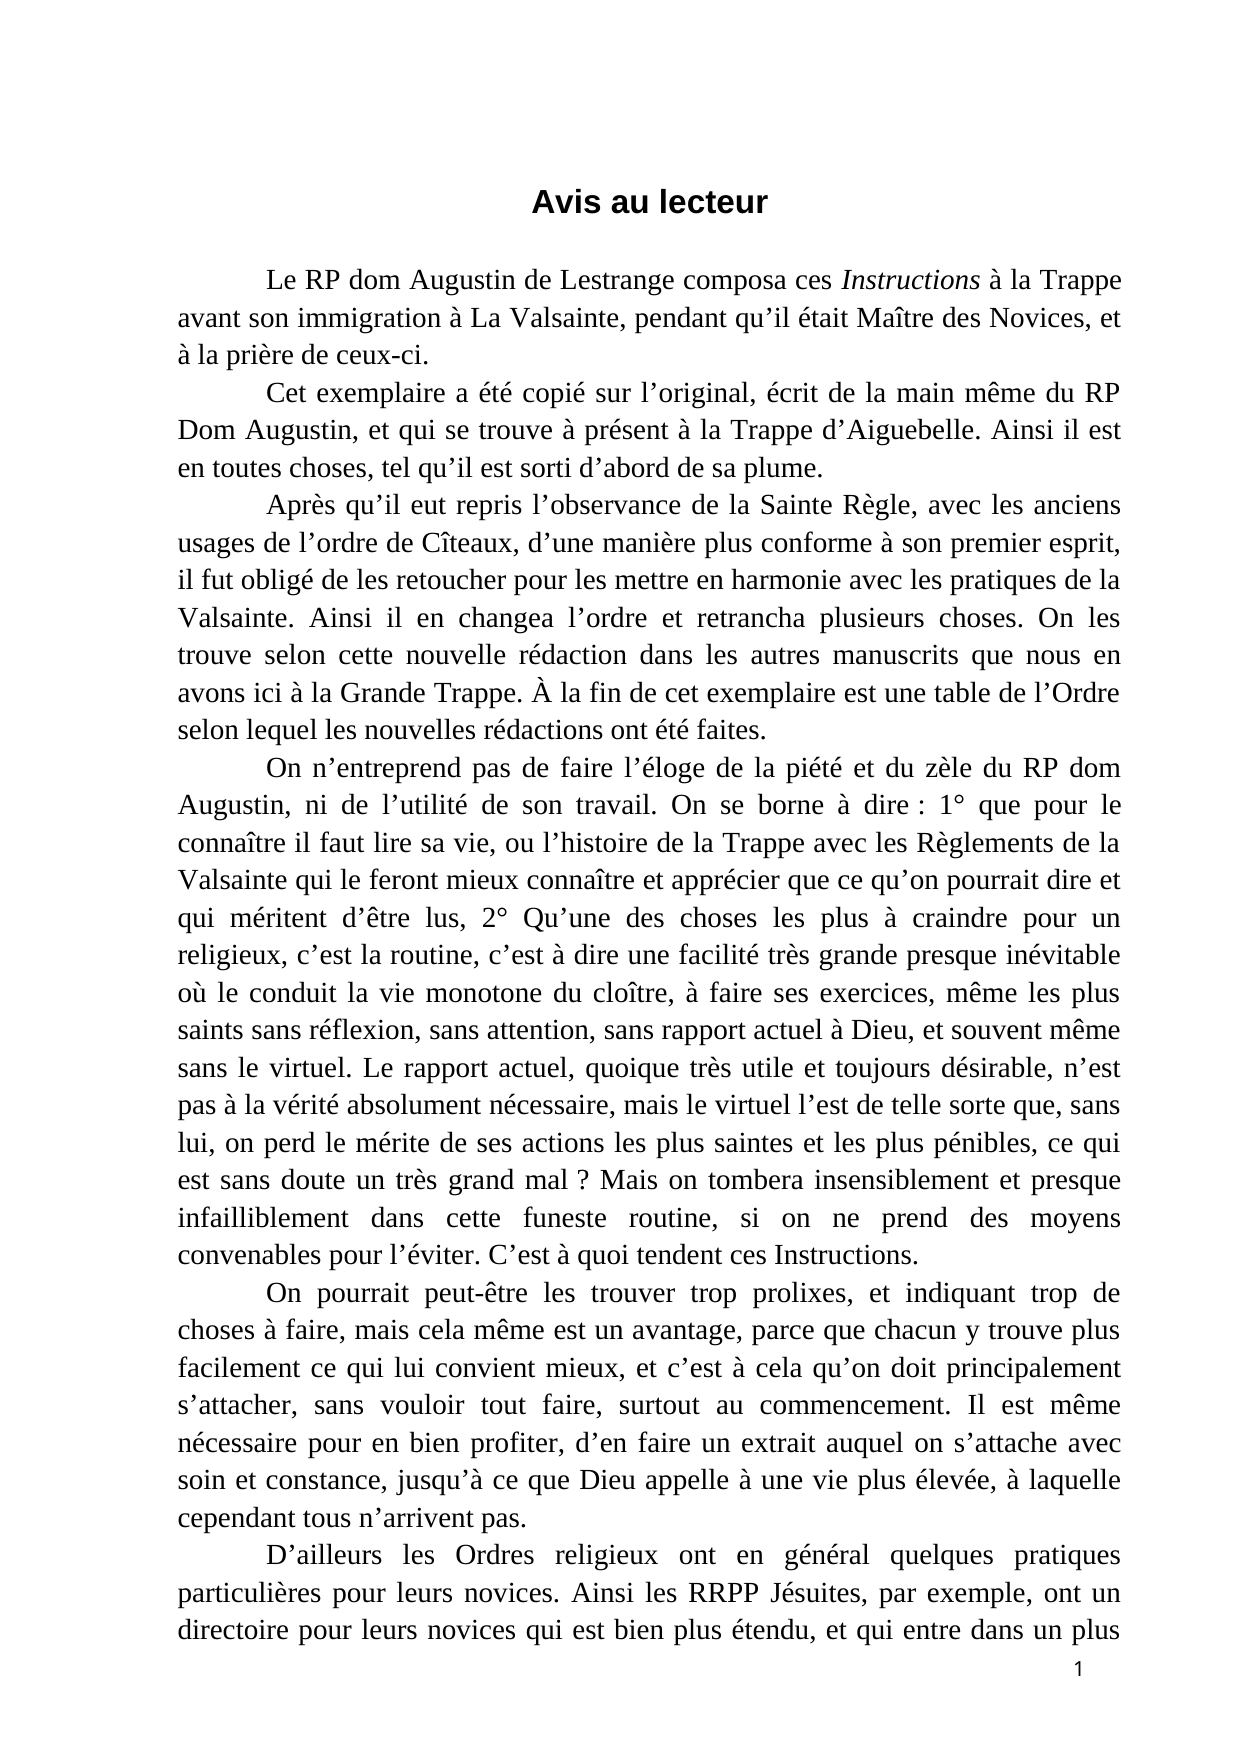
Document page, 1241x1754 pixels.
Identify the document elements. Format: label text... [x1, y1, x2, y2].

text Le RP dom Augustin de Lestrange composa ces Instructions à la Trappe avant son immigration à La Valsainte, pendant qu’il était Maître des Novices, et à la prière de ceux-ci. [177, 258, 1122, 371]
text Après qu’il eut repris l’observance de la Sainte Règle, avec les anciens usages de l’ordre de Cîteaux, d’une manière plus conforme à son premier esprit, il fut obligé de les retoucher pour les mettre en harmonie avec les pratiques de la Valsainte. Ainsi il en changea l’ordre et retrancha plusieurs choses. On les trouve selon cette nouvelle rédaction dans les autres manuscrits que nous en avons ici à la Grande Trappe. À la fin de cet exemplaire est une table de l’Ordre selon lequel les nouvelles rédactions ont été faites. [177, 483, 1122, 746]
text On pourrait peut-être les trouver trop prolixes, et indiquant trop de choses à faire, mais cela même est un avantage, parce que chacun y trouve plus facilement ce qui lui convient mieux, et c’est à cela qu’on doit principalement s’attacher, sans vouloir tout faire, surtout au commencement. Il est même nécessaire pour en bien profiter, d’en faire un extrait auquel on s’attache avec soin et constance, jusqu’à ce que Dieu appelle à une vie plus élevée, à laquelle cependant tous n’arrivent pas. [177, 1271, 1122, 1533]
subtitle Avis au lecteur [177, 182, 1122, 221]
text Cet exemplaire a été copié sur l’original, écrit de la main même du RP Dom Augustin, et qui se trouve à présent à la Trappe d’Aiguebelle. Ainsi il est en toutes choses, tel qu’il est sorti d’abord de sa plume. [177, 371, 1122, 483]
text On n’entreprend pas de faire l’éloge de la piété et du zèle du RP dom Augustin, ni de l’utilité de son travail. On se borne à dire : 1° que pour le connaître il faut lire sa vie, ou l’histoire de la Trappe avec les Règlements de la Valsainte qui le feront mieux connaître et apprécier que ce qu’on pourrait dire et qui méritent d’être lus, 2° Qu’une des choses les plus à craindre pour un religieux, c’est la routine, c’est à dire une facilité très grande presque inévitable où le conduit la vie monotone du cloître, à faire ses exercices, même les plus saints sans réflexion, sans attention, sans rapport actuel à Dieu, et souvent même sans le virtuel. Le rapport actuel, quoique très utile et toujours désirable, n’est pas à la vérité absolument nécessaire, mais le virtuel l’est de telle sorte que, sans lui, on perd le mérite de ses actions les plus saintes et les plus pénibles, ce qui est sans doute un très grand mal ? Mais on tombera insensiblement et presque infailliblement dans cette funeste routine, si on ne prend des moyens convenables pour l’éviter. C’est à quoi tendent ces Instructions. [177, 746, 1122, 1271]
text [177, 1533, 1122, 1646]
